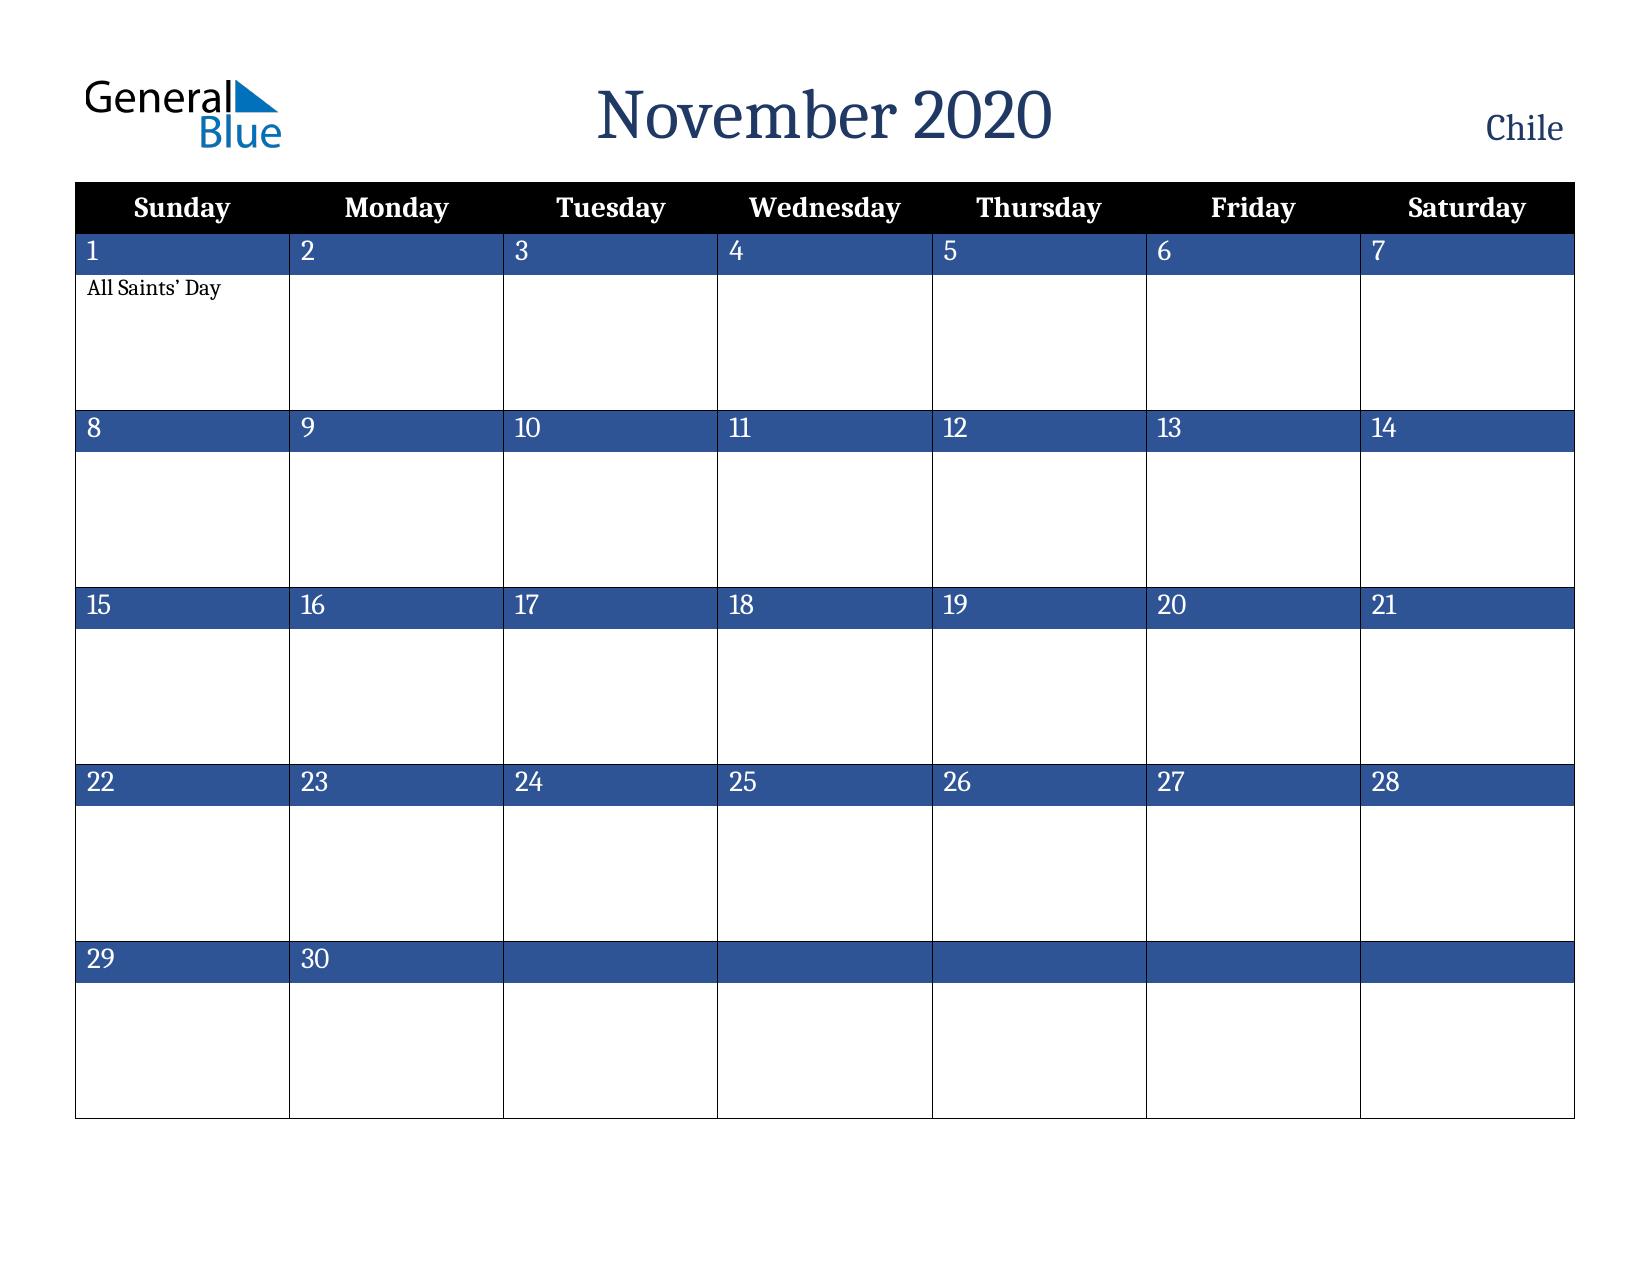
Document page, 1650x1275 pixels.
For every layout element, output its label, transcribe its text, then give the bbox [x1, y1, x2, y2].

table_cell 17 [504, 588, 717, 629]
table_cell 11 [718, 411, 932, 452]
table_cell [504, 983, 717, 1118]
table_cell [718, 275, 932, 410]
table_cell [1147, 942, 1360, 983]
table_cell 21 [1361, 588, 1574, 629]
table_header [76, 75, 503, 182]
table_cell 15 [76, 588, 289, 629]
table_header Chile [1146, 75, 1574, 182]
table_cell [1361, 275, 1574, 410]
table_cell [290, 629, 503, 764]
table_cell 23 [290, 765, 503, 806]
table_cell 2 [290, 234, 503, 275]
table_cell [933, 629, 1146, 764]
table_cell [1147, 629, 1360, 764]
table_cell [76, 452, 289, 587]
table_cell [76, 806, 289, 941]
table_cell [1361, 629, 1574, 764]
table_cell [290, 275, 503, 410]
table_cell 10 [504, 411, 717, 452]
table_cell 27 [1147, 765, 1360, 806]
table_cell 20 [1147, 588, 1360, 629]
table_cell 30 [290, 942, 503, 983]
table_cell 19 [933, 588, 1146, 629]
table_cell [933, 806, 1146, 941]
table_cell 9 [290, 411, 503, 452]
table_cell 6 [1147, 234, 1360, 275]
table_cell 14 [1361, 411, 1574, 452]
table_cell [718, 942, 932, 983]
table_cell All Saints’ Day [76, 275, 289, 410]
table_cell [1361, 983, 1574, 1118]
table_header November 2020 [504, 75, 1146, 182]
table_cell Friday [1147, 183, 1360, 233]
table_cell [1361, 806, 1574, 941]
table_cell 1 [76, 234, 289, 275]
table_cell 16 [290, 588, 503, 629]
table_cell 22 [76, 765, 289, 806]
table_cell [290, 452, 503, 587]
table_cell Monday [290, 183, 503, 233]
table_cell [290, 983, 503, 1118]
table_cell 26 [933, 765, 1146, 806]
table_cell [1147, 275, 1360, 410]
table_cell Thursday [933, 183, 1146, 233]
table_cell [1147, 983, 1360, 1118]
table_cell 8 [76, 411, 289, 452]
table_cell [76, 629, 289, 764]
table_cell [504, 806, 717, 941]
table_cell 28 [1361, 765, 1574, 806]
table_cell [718, 806, 932, 941]
table_cell [933, 983, 1146, 1118]
table_cell [290, 806, 503, 941]
table_cell [76, 983, 289, 1118]
table_cell [504, 275, 717, 410]
table_cell Tuesday [504, 183, 717, 233]
table_cell 13 [1147, 411, 1360, 452]
table_cell 29 [76, 942, 289, 983]
table_cell [933, 275, 1146, 410]
table_cell [1361, 942, 1574, 983]
table_cell [504, 629, 717, 764]
table_cell 4 [718, 234, 932, 275]
table_cell 18 [718, 588, 932, 629]
table_cell [1147, 452, 1360, 587]
table_cell 25 [718, 765, 932, 806]
table_cell 12 [933, 411, 1146, 452]
table_cell Sunday [76, 183, 289, 233]
picture [86, 80, 281, 148]
table_cell 3 [504, 234, 717, 275]
table_cell [1361, 452, 1574, 587]
table_cell [504, 942, 717, 983]
table_cell [718, 629, 932, 764]
table_cell [933, 942, 1146, 983]
table_cell 7 [1361, 234, 1574, 275]
table_cell [718, 983, 932, 1118]
table_cell [933, 452, 1146, 587]
table_cell [1147, 806, 1360, 941]
table_cell Saturday [1361, 183, 1574, 233]
table_cell [718, 452, 932, 587]
table_cell 5 [933, 234, 1146, 275]
table_cell [504, 452, 717, 587]
table_cell 24 [504, 765, 717, 806]
table_cell Wednesday [718, 183, 932, 233]
